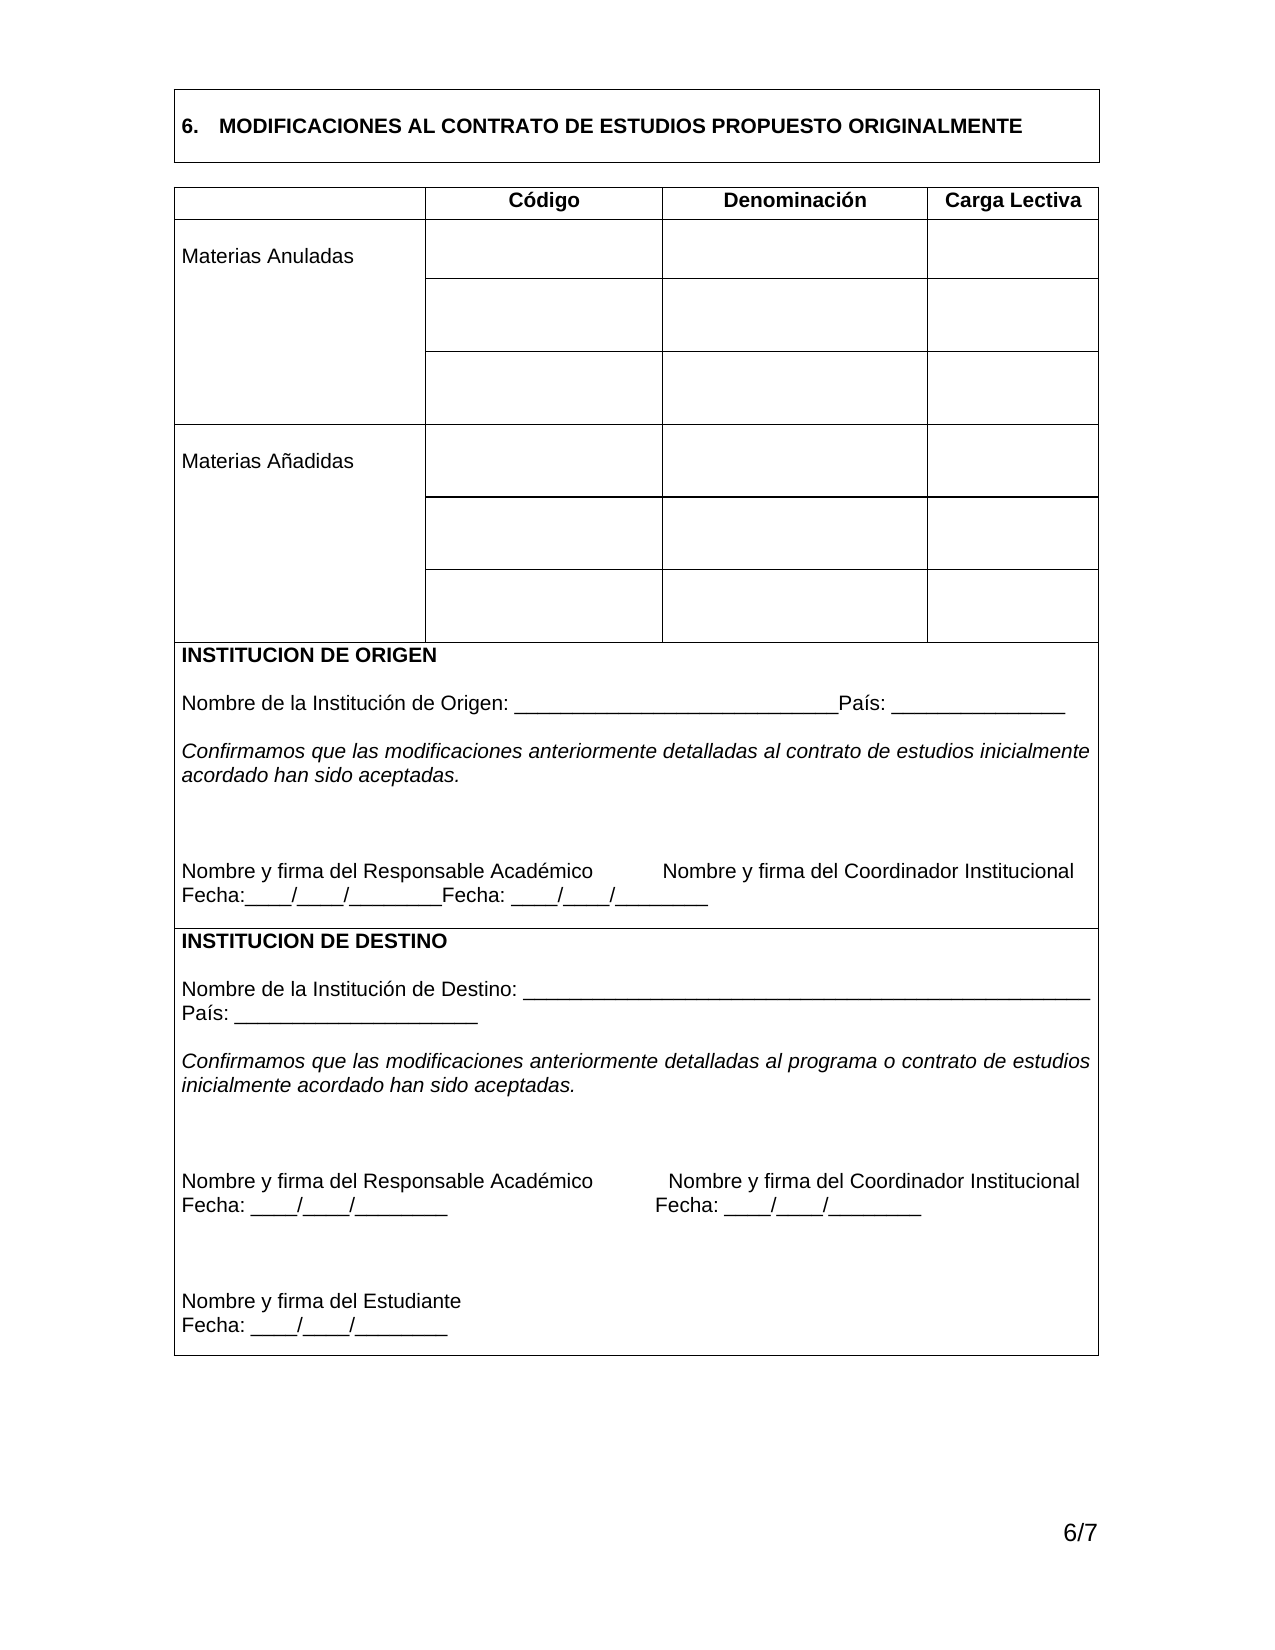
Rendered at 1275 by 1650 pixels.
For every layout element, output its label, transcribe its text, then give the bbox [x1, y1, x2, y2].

table_cell [928, 279, 1098, 351]
table_cell [663, 279, 927, 351]
table_cell [663, 570, 927, 642]
table_cell [928, 220, 1098, 278]
table_cell [663, 425, 927, 496]
table_cell Materias Anuladas [175, 220, 425, 423]
table_header [175, 188, 425, 219]
table_header MODIFICACIONES AL CONTRATO DE ESTUDIOS PROPUESTO ORIGINALMENTE [175, 90, 1099, 162]
table_cell INSTITUCION DE ORIGEN Nombre de la Institución de Origen: ____________________________País: _______________ Confirmamos que las modificaciones anteriormente detalladas al contrato de estudios inicialmente acordado han sido aceptadas. Nombre y firma del Responsable Académico Nombre y firma del Coordinador Institucional Fecha:____/____/________Fecha: ____/____/________ [175, 643, 1098, 928]
table_cell Materias Añadidas [175, 425, 425, 642]
table_cell [426, 352, 662, 423]
table_header Carga Lectiva [928, 188, 1098, 219]
table_cell [426, 220, 662, 278]
table_header Denominación [663, 188, 927, 219]
table_cell [426, 425, 662, 496]
table_cell [663, 220, 927, 278]
table_cell [663, 498, 927, 569]
table_cell [928, 425, 1098, 496]
table_cell [663, 352, 927, 423]
table_cell [928, 352, 1098, 423]
table_cell [426, 279, 662, 351]
table_cell INSTITUCION DE DESTINO Nombre de la Institución de Destino: _________________________________________________ País: _____________________ Confirmamos que las modificaciones anteriormente detalladas al programa o contrato de estudios inicialmente acordado han sido aceptadas. Nombre y firma del Responsable Académico Nombre y firma del Coordinador Institucional Fecha: ____/____/________ Fecha: ____/____/________ Nombre y firma del Estudiante Fecha: ____/____/________ [175, 929, 1098, 1354]
table_cell [426, 570, 662, 642]
table_cell [928, 570, 1098, 642]
table_cell [928, 498, 1098, 569]
table_header Código [426, 188, 662, 219]
table_cell [426, 498, 662, 569]
